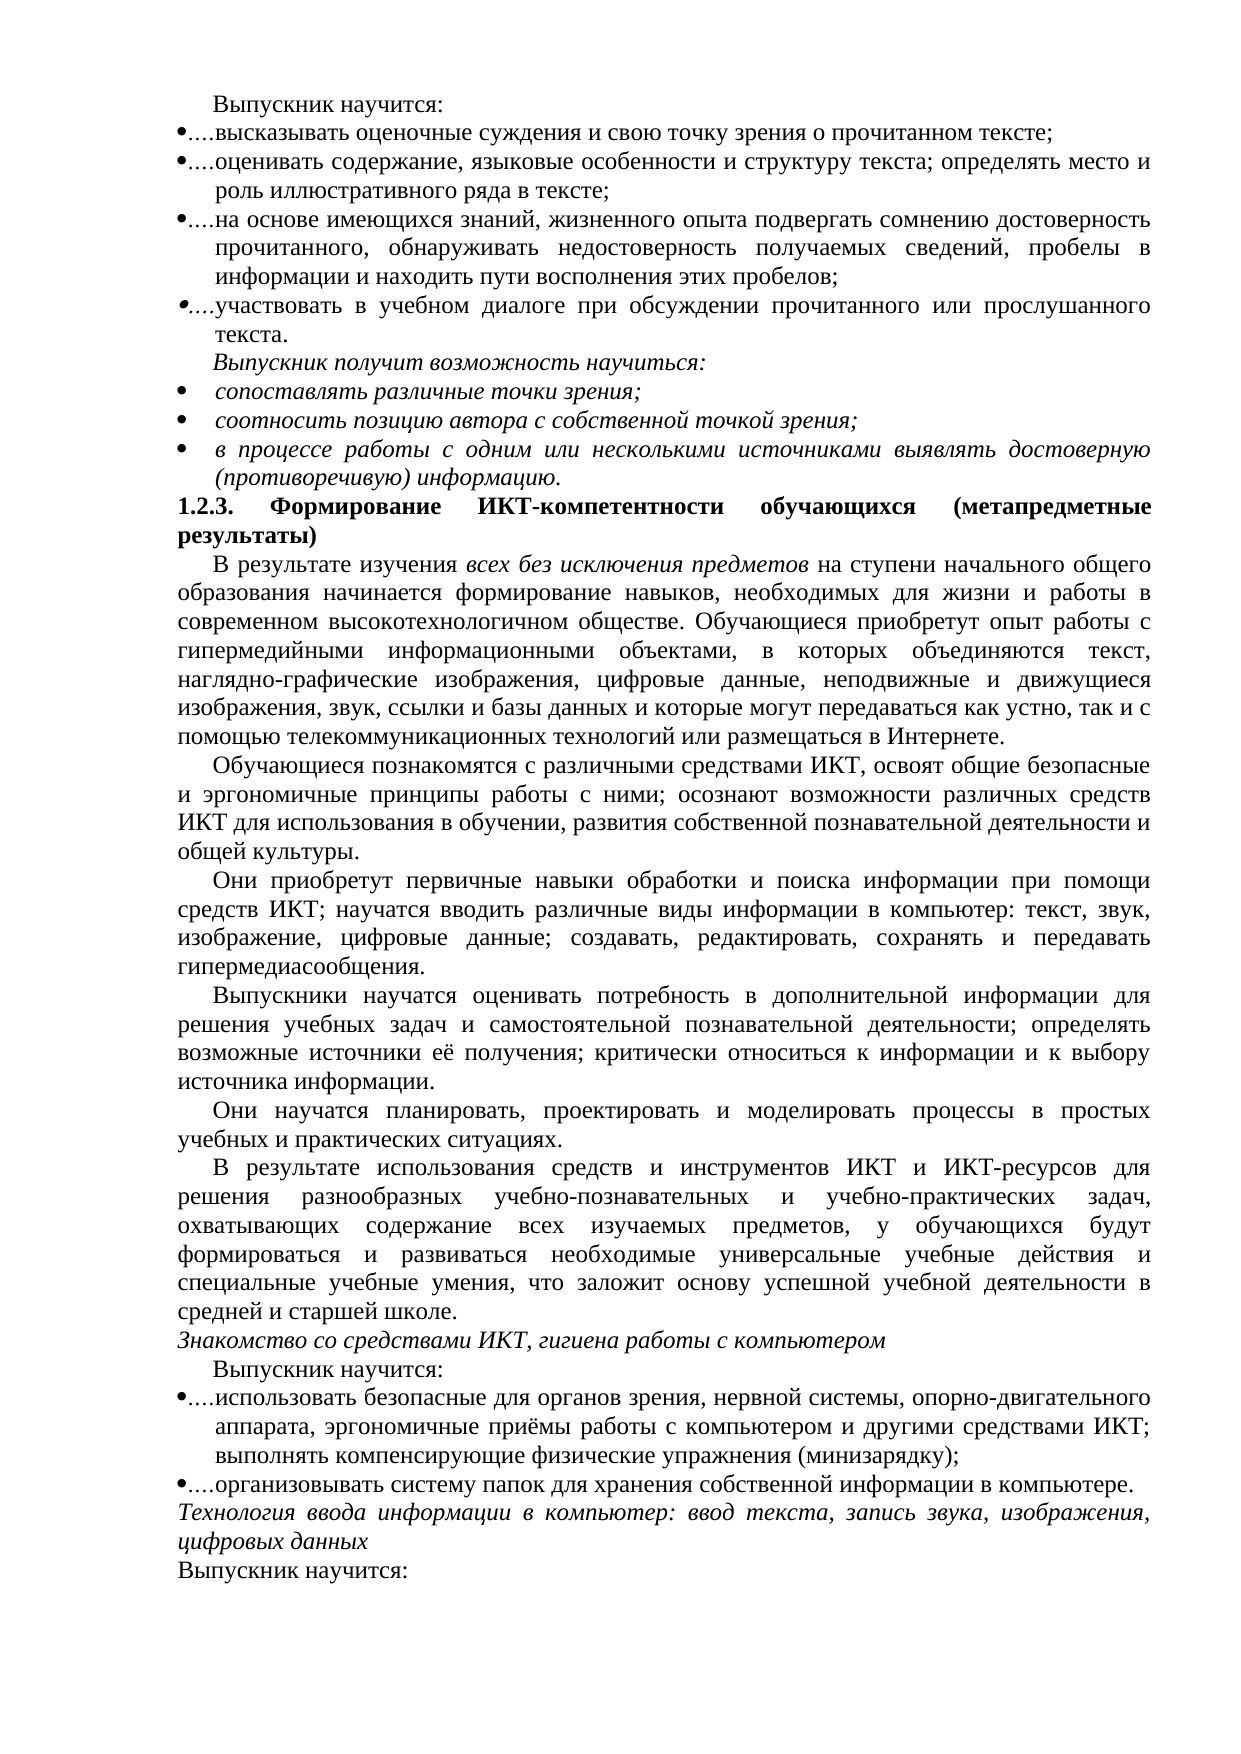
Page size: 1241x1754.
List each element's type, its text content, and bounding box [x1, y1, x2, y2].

list высказывать оценочные суждения и свою точку зрения о прочитанном тексте; [177, 117, 1152, 146]
list на основе имеющихся знаний, жизненного опыта подвергать сомнению достоверность прочитанного, обнаруживать недостоверность получаемых сведений, пробелы в информации и находить пути восполнения этих пробелов; [177, 204, 1152, 290]
list организовывать систему папок для хранения собственной информации в компьютере. [177, 1469, 1152, 1497]
text Выпускники научатся оценивать потребность в дополнительной информации для решения учебных задач и самостоятельной познавательной деятельности; определять возможные источники её получения; критически относиться к информации и к выбору источника информации. [177, 980, 1152, 1095]
text Выпускник получит возможность научиться: [177, 347, 1152, 376]
list участвовать в учебном диалоге при обсуждении прочитанного или прослушанного текста. [177, 290, 1152, 347]
list оценивать содержание, языковые особенности и структуру текста; определять место и роль иллюстративного ряда в тексте; [177, 146, 1152, 204]
text 1.2.3. Формирование ИКТ-компетентности обучающихся (метапредметные результаты) [177, 491, 1152, 549]
list сопоставлять различные точки зрения; [177, 376, 1152, 405]
text Технология ввода информации в компьютер: ввод текста, запись звука, изображения, цифровых данных [177, 1497, 1152, 1555]
text Выпускник научится: [177, 1354, 1152, 1382]
list в процессе работы с одним или несколькими источниками выявлять достоверную (противоречивую) информацию. [177, 434, 1152, 491]
list соотносить позицию автора с собственной точкой зрения; [177, 405, 1152, 434]
text Они приобретут первичные навыки обработки и поиска информации при помощи средств ИКТ; научатся вводить различные виды информации в компьютер: текст, звук, изображение, цифровые данные; создавать, редактировать, сохранять и передавать гипермедиасообщения. [177, 865, 1152, 980]
text В результате изучения всех без исключения предметов на ступени начального общего образования начинается формирование навыков, необходимых для жизни и работы в современном высокотехнологичном обществе. Обучающиеся приобретут опыт работы с гипермедийными информационными объектами, в которых объединяются текст, наглядно-графические изображения, цифровые данные, неподвижные и движущиеся изображения, звук, ссылки и базы данных и которые могут передаваться как устно, так и с помощью телекоммуникационных технологий или размещаться в Интернете. [177, 549, 1152, 750]
text Выпускник научится: [177, 89, 1152, 117]
list использовать безопасные для органов зрения, нервной системы, опорно-двигательного аппарата, эргономичные приёмы работы с компьютером и другими средствами ИКТ; выполнять компенсирующие физические упражнения (минизарядку); [177, 1382, 1152, 1469]
text Обучающиеся познакомятся с различными средствами ИКТ, освоят общие безопасные и эргономичные принципы работы с ними; осознают возможности различных средств ИКТ для использования в обучении, развития собственной познавательной деятельности и общей культуры. [177, 750, 1152, 865]
text Они научатся планировать, проектировать и моделировать процессы в простых учебных и практических ситуациях. [177, 1095, 1152, 1152]
text Выпускник научится: [177, 1555, 1152, 1584]
text В результате использования средств и инструментов ИКТ и ИКТ-ресурсов для решения разнообразных учебно-познавательных и учебно-практических задач, охватывающих содержание всех изучаемых предметов, у обучающихся будут формироваться и развиваться необходимые универсальные учебные действия и специальные учебные умения, что заложит основу успешной учебной деятельности в средней и старшей школе. [177, 1152, 1152, 1325]
text Знакомство со средствами ИКТ, гигиена работы с компьютером [177, 1325, 1152, 1354]
